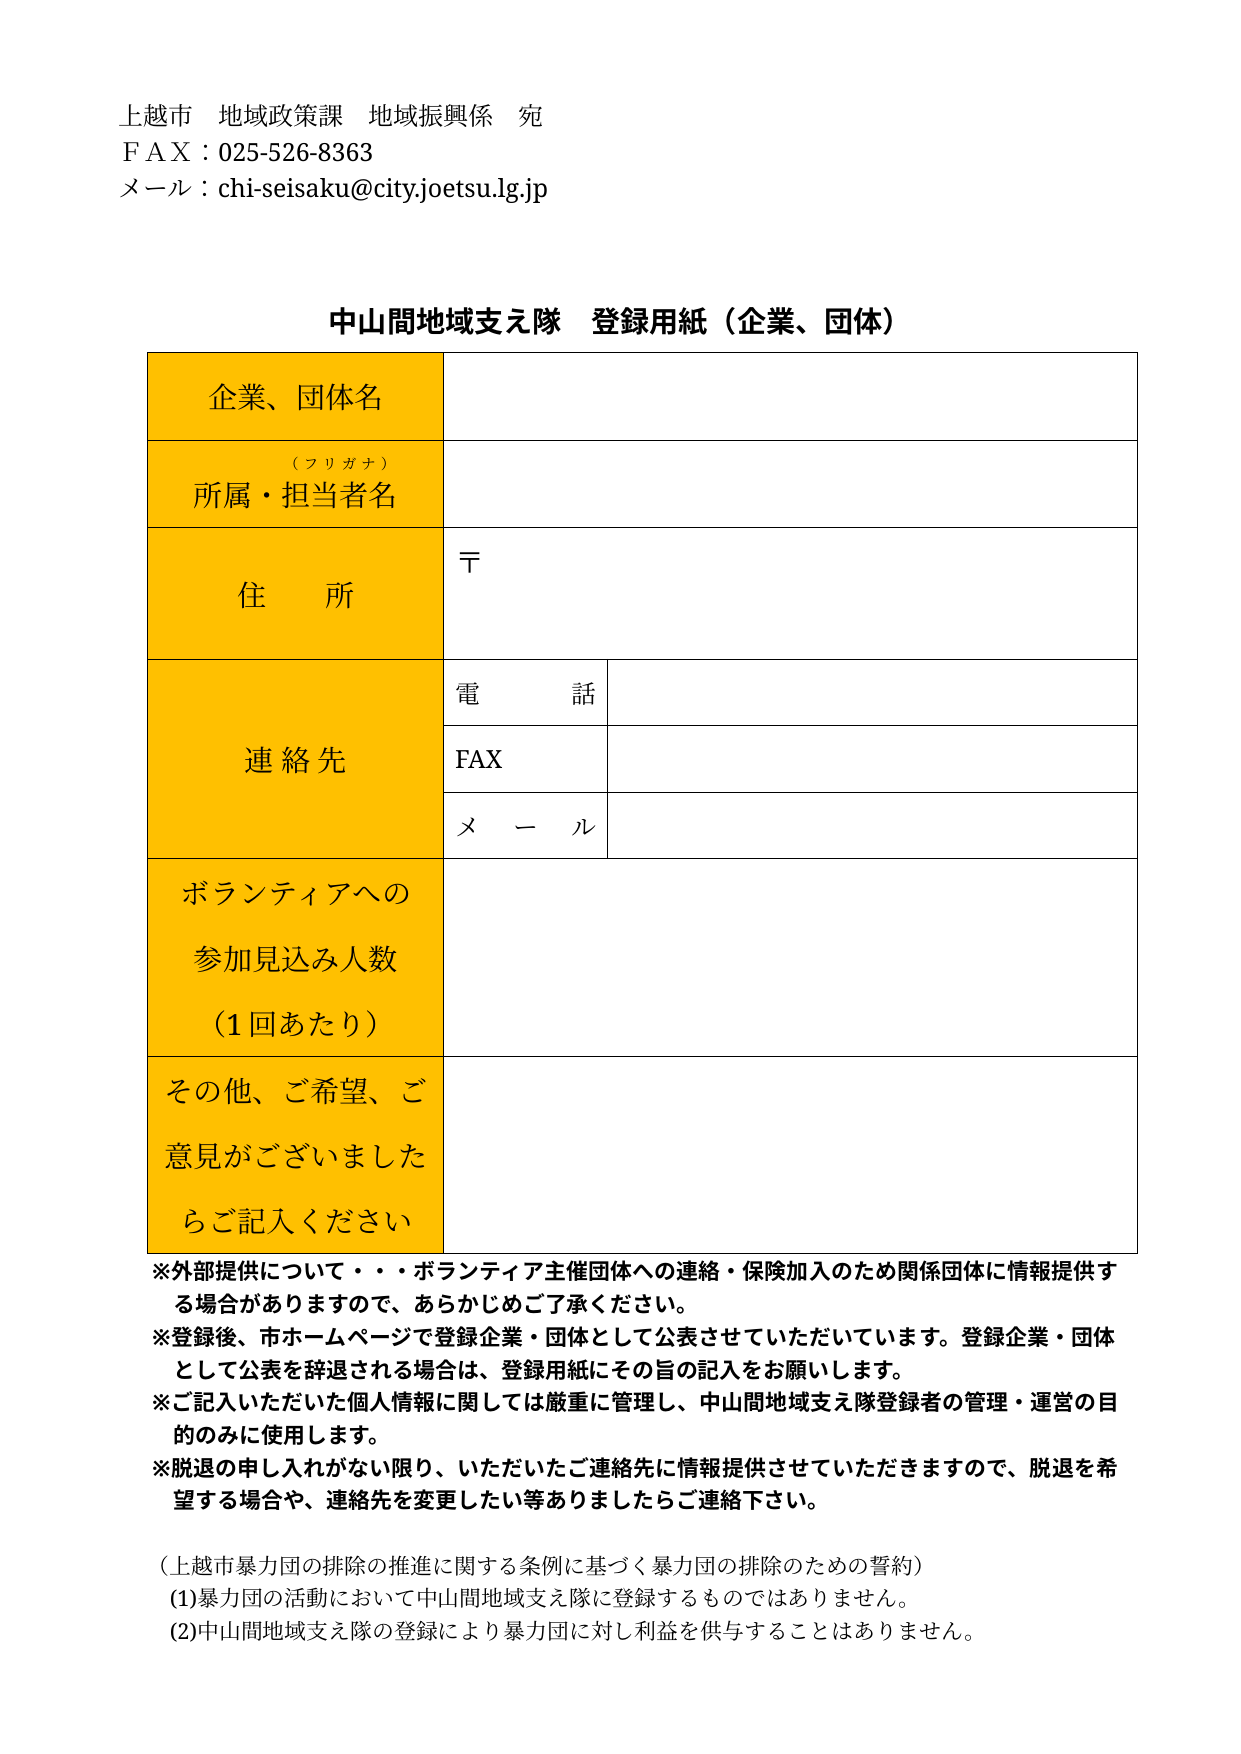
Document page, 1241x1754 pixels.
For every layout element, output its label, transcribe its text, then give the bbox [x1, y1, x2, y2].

table_cell [444, 1057, 1137, 1253]
table_header 企業、団体名 [148, 353, 443, 440]
table_cell メール [444, 793, 607, 858]
table_cell FAX [444, 726, 607, 792]
table_cell ボランティアへの 参加見込み人数 （1回あたり） [148, 859, 443, 1056]
text (2)中山間地域支え隊の登録により暴力団に対し利益を供与することはありません。 [169, 1614, 1092, 1646]
table_cell その他、ご希望、ご意見がございましたらご記入ください [148, 1057, 443, 1253]
text ※脱退の申し入れがない限り、いただいたご連絡先に情報提供させていただきますので、脱退を希望する場合や、連絡先を変更したい等ありましたらご連絡下さい。 [152, 1450, 1119, 1516]
table_cell [444, 859, 1137, 1056]
table_cell 〒 [444, 528, 1137, 659]
text ※外部提供について・・・ボランティア主催団体への連絡・保険加入のため関係団体に情報提供する場合がありますので、あらかじめご了承ください。 [152, 1254, 1119, 1319]
table_cell [444, 441, 1137, 527]
table_cell [608, 793, 1137, 858]
text (1)暴力団の活動において中山間地域支え隊に登録するものではありません。 [148, 1581, 1092, 1614]
table_cell [608, 660, 1137, 725]
table_cell 住 所 [148, 528, 443, 659]
table_cell 連 絡 先 [148, 660, 443, 858]
text ※登録後、市ホームページで登録企業・団体として公表させていただいています。登録企業・団体として公表を辞退される場合は、登録用紙にその旨の記入をお願いします。 [152, 1319, 1119, 1385]
table_cell 電話 [444, 660, 607, 725]
table_header [444, 353, 1137, 440]
text （上越市暴力団の排除の推進に関する条例に基づく暴力団の排除のための誓約） [148, 1548, 1092, 1581]
table_cell 所属・ [148, 441, 443, 527]
table_cell [608, 726, 1137, 792]
text ※ご記入いただいた個人情報に関しては厳重に管理し、中山間地域支え隊登録者の管理・運営の目的のみに使用します。 [152, 1385, 1119, 1450]
text 中山間地域支え隊 登録用紙（企業、団体） [148, 287, 1092, 352]
